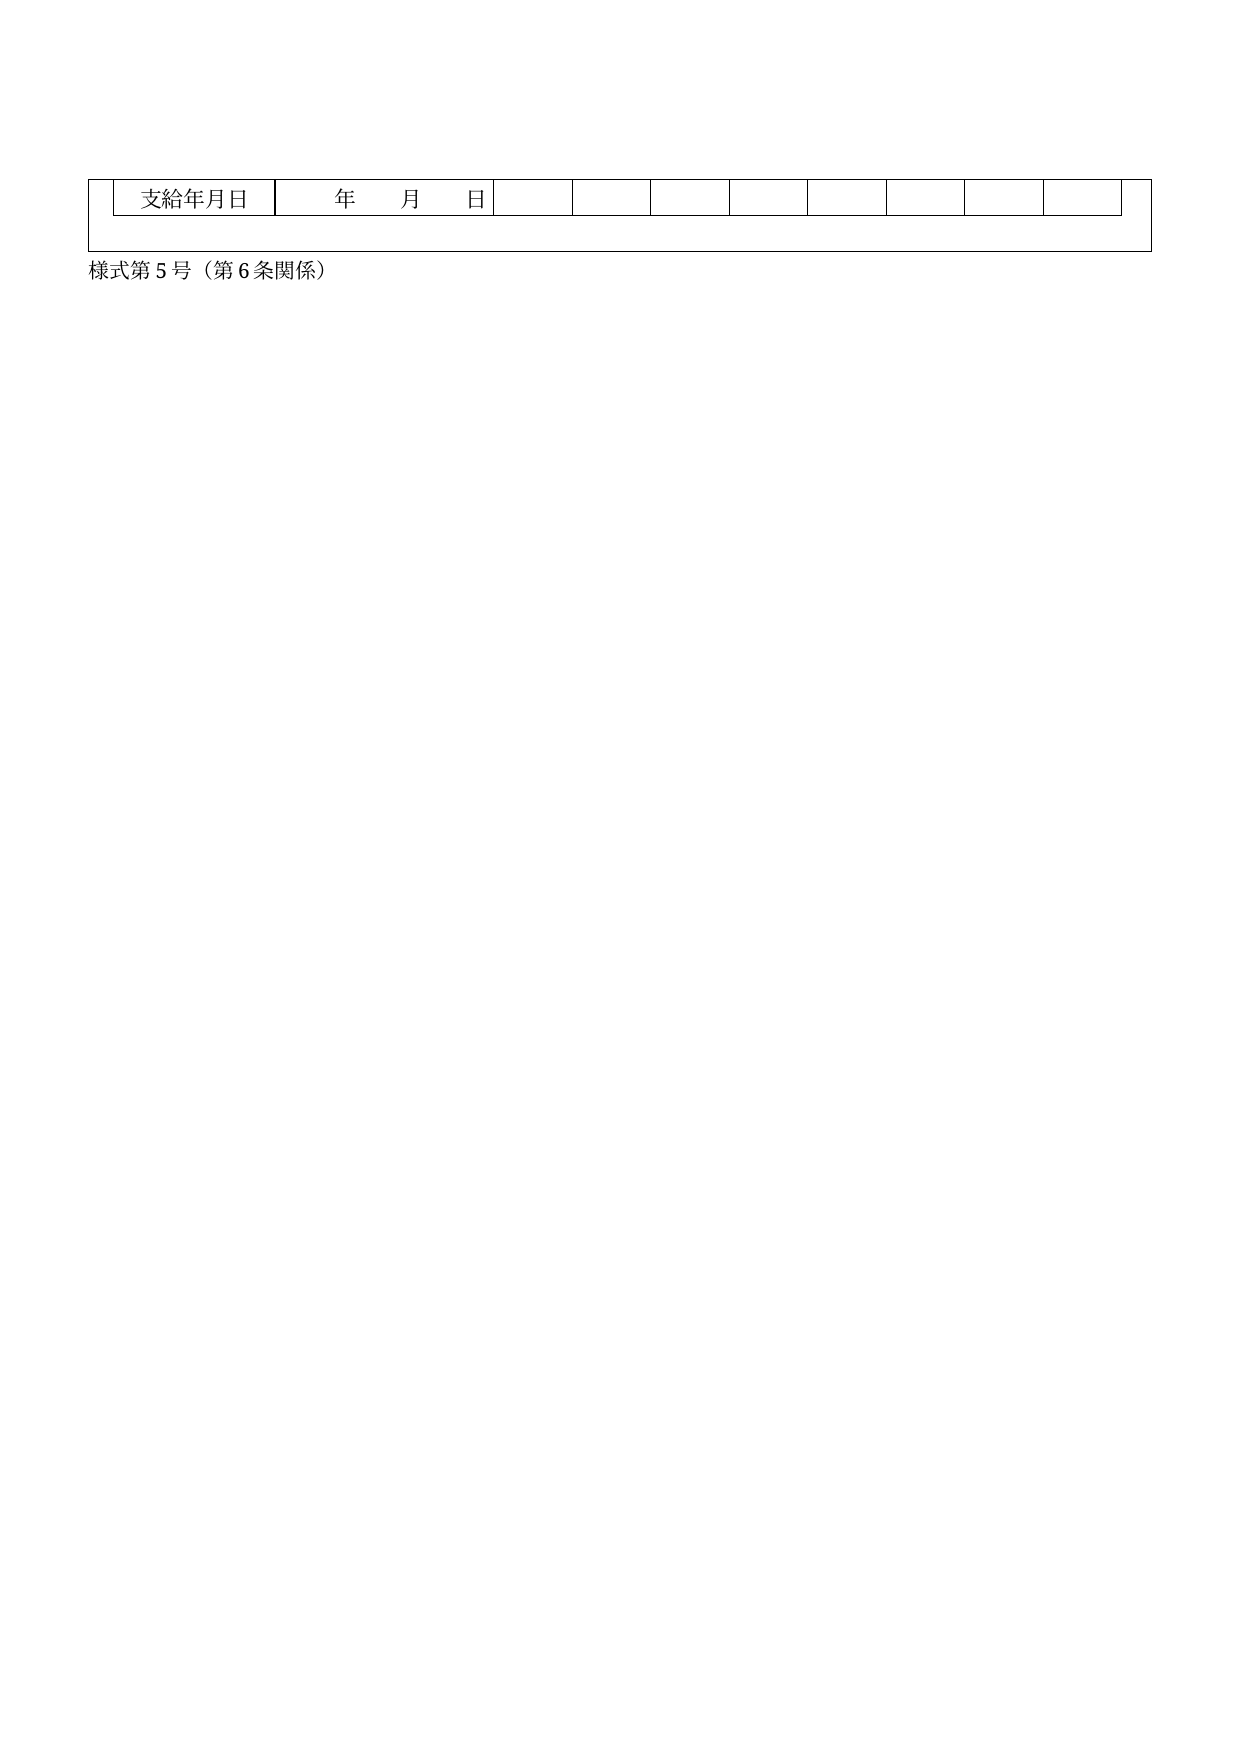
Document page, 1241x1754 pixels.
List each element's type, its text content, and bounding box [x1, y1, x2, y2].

table_cell 年 月 日 [276, 180, 493, 215]
text 様式第5号（第6条関係） [89, 252, 1152, 287]
table_cell 支給年月日 [114, 180, 274, 215]
table_cell [89, 215, 1151, 251]
